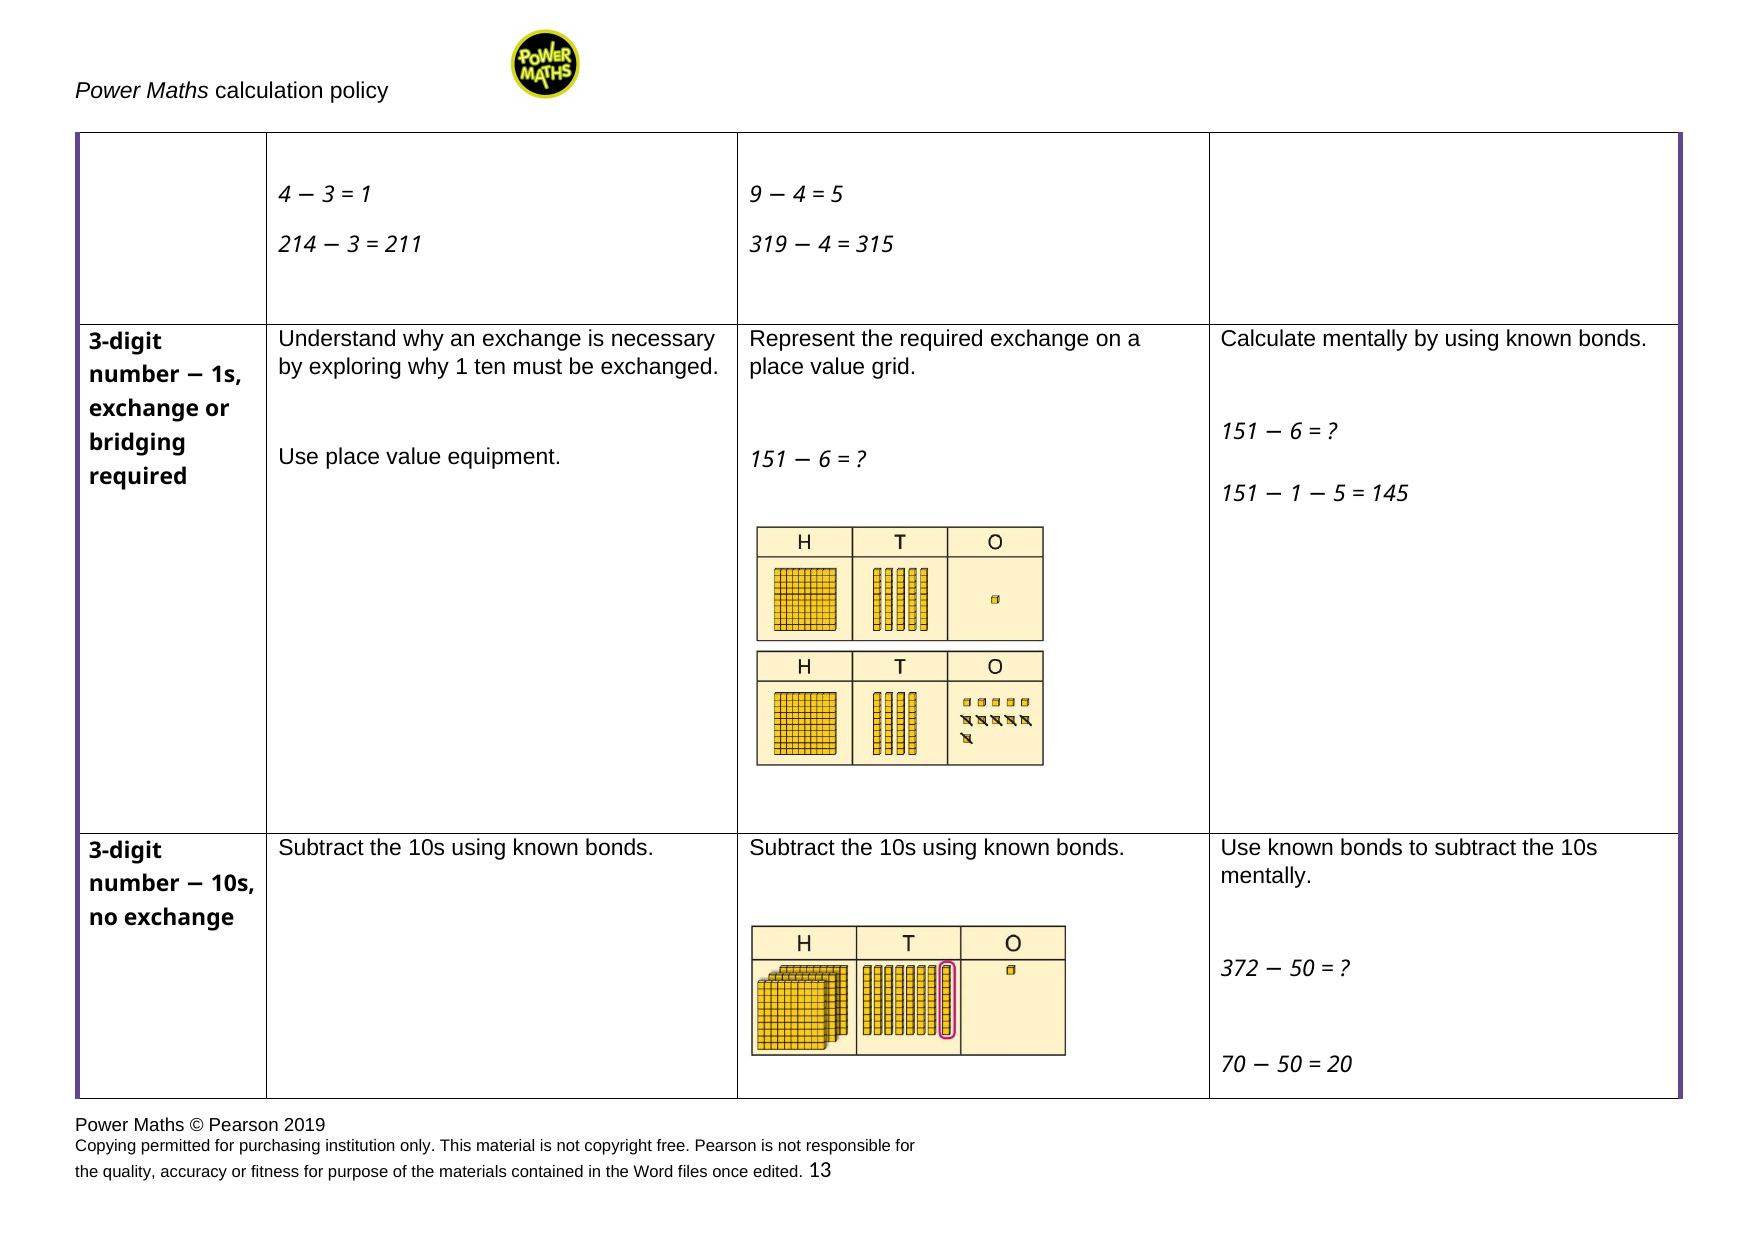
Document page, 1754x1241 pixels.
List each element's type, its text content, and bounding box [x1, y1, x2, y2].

table_cell [80, 834, 266, 1098]
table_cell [1210, 834, 1678, 1098]
picture [510, 29, 580, 99]
table_cell Understand why an exchange is necessary by exploring why 1 ten must be exchanged. Use place value equipment. [267, 325, 737, 832]
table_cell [267, 133, 737, 324]
table_cell [80, 133, 266, 324]
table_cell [738, 133, 1209, 324]
picture [749, 923, 1068, 1057]
picture [753, 522, 1047, 769]
table_cell Represent the required exchange on a place value grid. [738, 325, 1209, 832]
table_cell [267, 834, 737, 1098]
table_cell Calculate mentally by using known bonds. [1210, 325, 1678, 832]
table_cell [738, 834, 1209, 1098]
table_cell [1210, 133, 1678, 324]
table_cell [80, 325, 266, 832]
